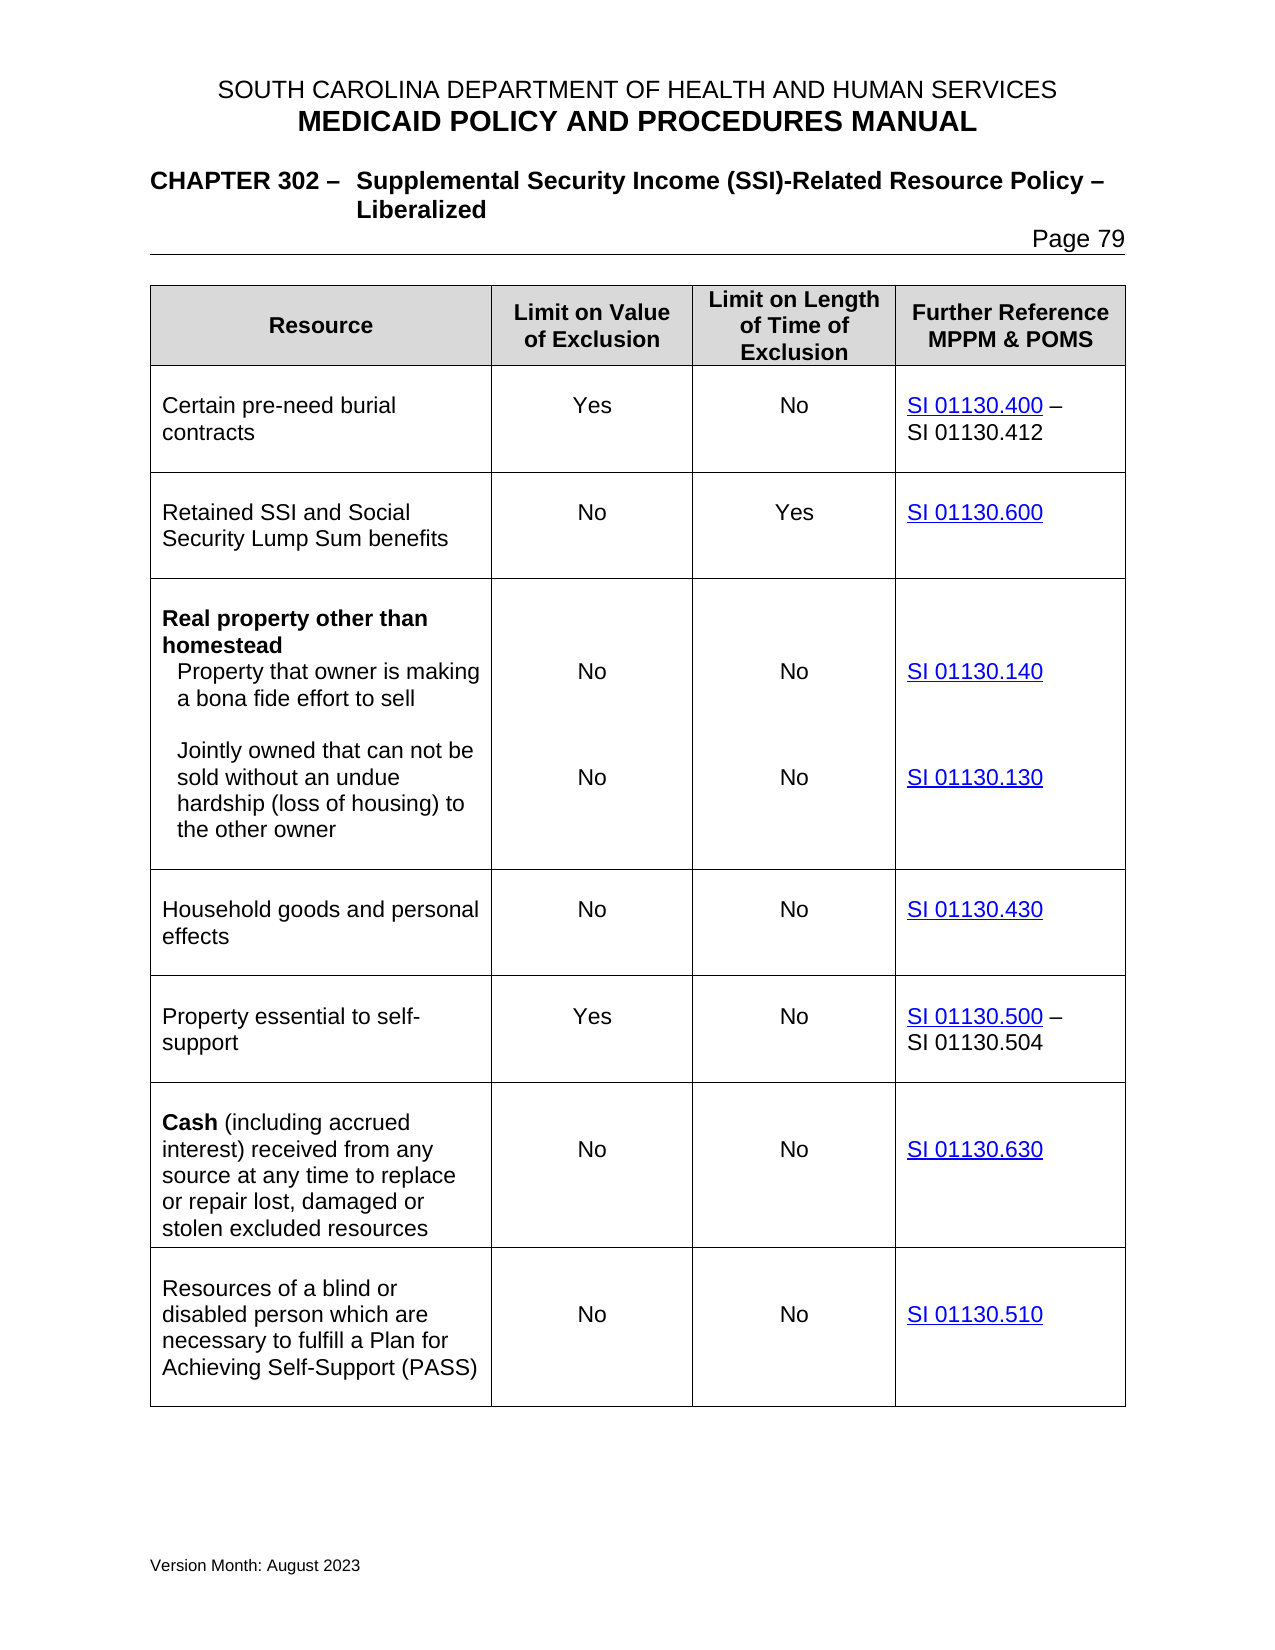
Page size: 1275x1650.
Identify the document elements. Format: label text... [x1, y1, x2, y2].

table_cell No [693, 1248, 895, 1406]
table_cell No [693, 1083, 895, 1247]
table_cell No No [492, 579, 692, 869]
table_cell SI 01130.400 – SI 01130.412 [896, 366, 1125, 472]
table_cell SI 01130.630 [896, 1083, 1125, 1247]
table_cell No [492, 1248, 692, 1406]
table_cell No [693, 366, 895, 472]
table_cell No [492, 1083, 692, 1247]
table_cell SI 01130.430 [896, 870, 1125, 975]
table_cell No [492, 870, 692, 975]
table_cell Yes [693, 473, 895, 578]
table_cell Retained SSI and Social Security Lump Sum benefits [151, 473, 491, 578]
table_cell Resources of a blind or disabled person which are necessary to fulfill a Plan for Achieving Self-Support (PASS) [151, 1248, 491, 1406]
table_cell Yes [492, 976, 692, 1082]
table_header Limit on Value of Exclusion [492, 286, 692, 365]
table_cell No No [693, 579, 895, 869]
table_cell Real property other than homestead Property that owner is making a bona fide effort to sell Jointly owned that can not be sold without an undue hardship (loss of housing) to the other owner [151, 579, 491, 869]
table_cell No [693, 976, 895, 1082]
table_cell SI 01130.510 [896, 1248, 1125, 1406]
table_cell No [693, 870, 895, 975]
table_cell SI 01130.600 [896, 473, 1125, 578]
table_cell No [492, 473, 692, 578]
table_header Resource [151, 286, 491, 365]
table_cell Household goods and personal effects [151, 870, 491, 975]
table_header Limit on Length of Time of Exclusion [693, 286, 895, 365]
table_cell Property essential to self-support [151, 976, 491, 1082]
table_cell Yes [492, 366, 692, 472]
table_cell SI 01130.140 SI 01130.130 [896, 579, 1125, 869]
table_cell SI 01130.500 – SI 01130.504 [896, 976, 1125, 1082]
table_cell Cash (including accrued interest) received from any source at any time to replace or repair lost, damaged or stolen excluded resources [151, 1083, 491, 1247]
table_cell Certain pre-need burial contracts [151, 366, 491, 472]
table_header Further Reference MPPM & POMS [896, 286, 1125, 365]
